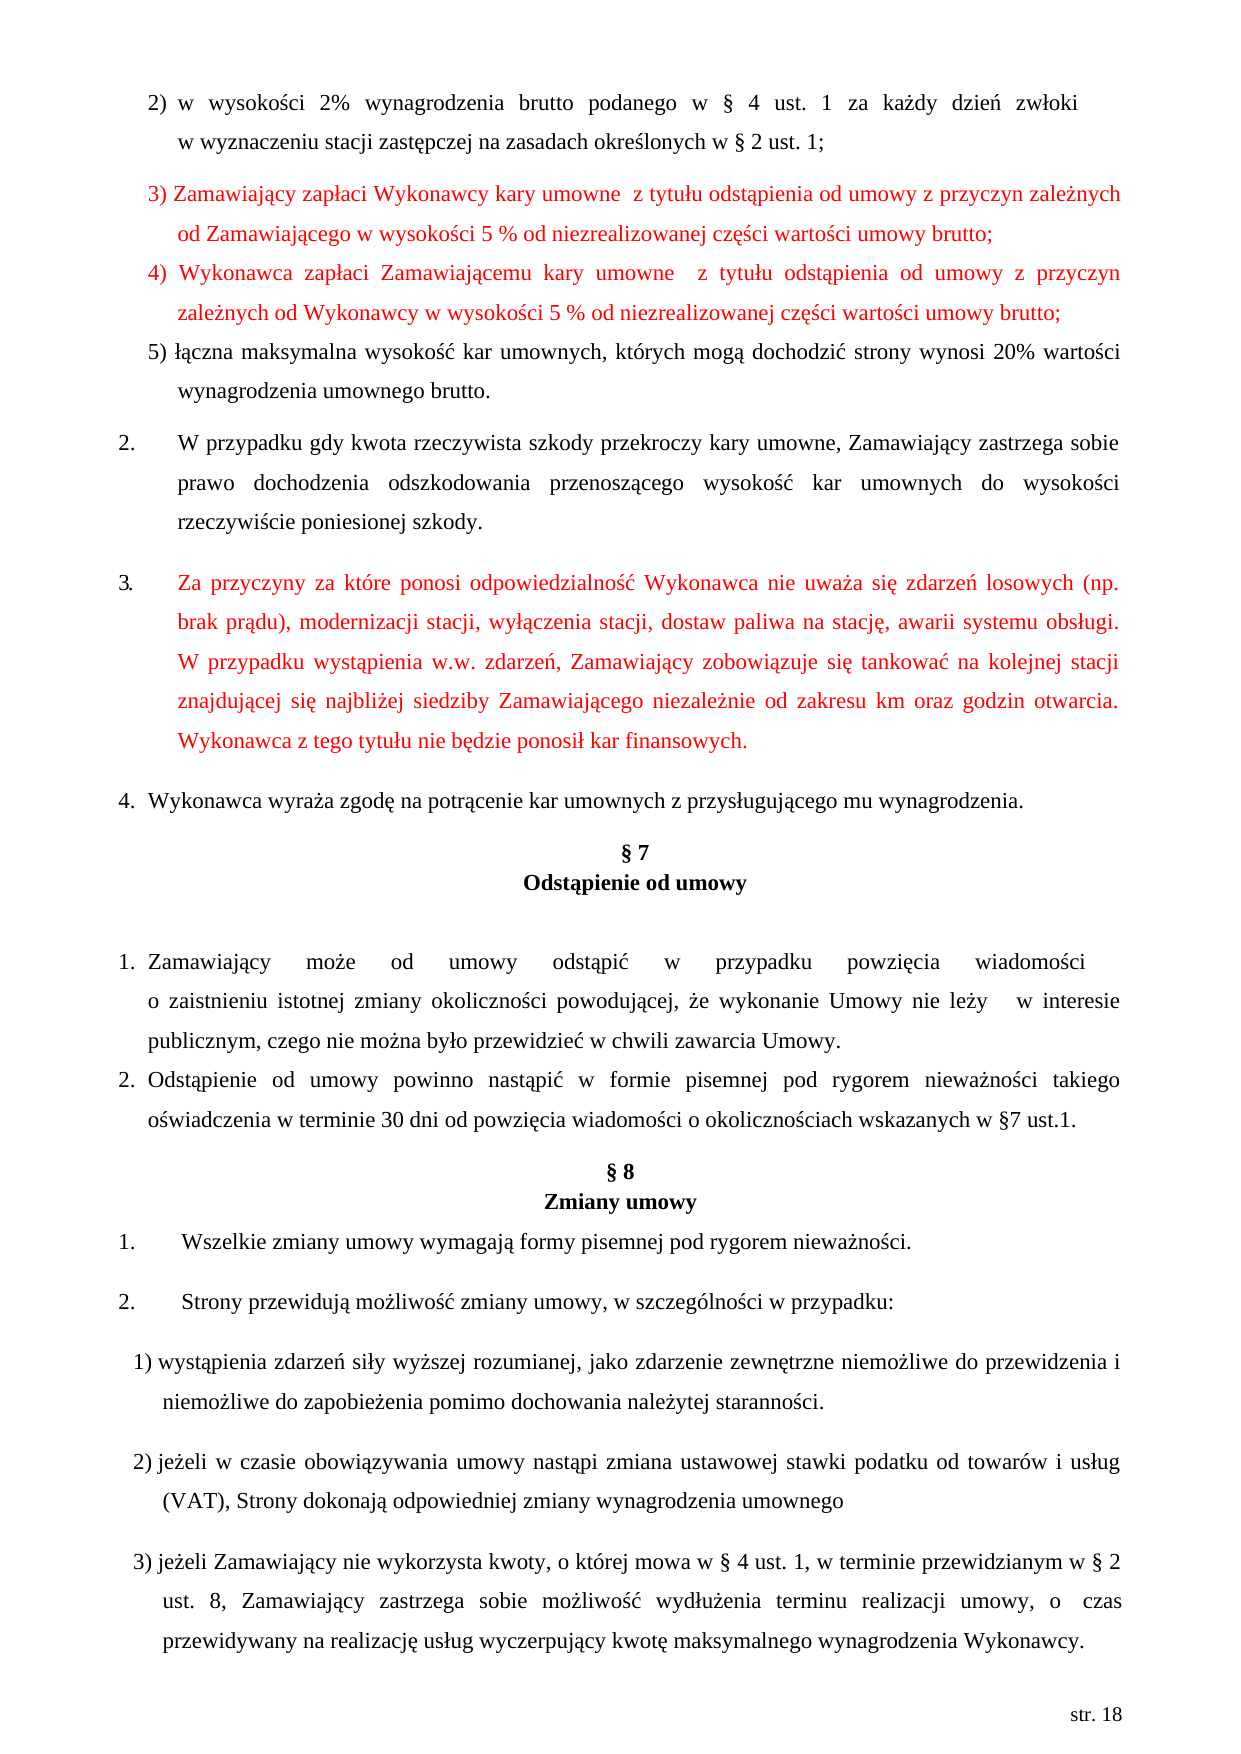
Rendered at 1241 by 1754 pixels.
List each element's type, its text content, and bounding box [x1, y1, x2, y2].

list Za przyczyny za które ponosi odpowiedzialność Wykonawca nie uważa się zdarzeń losowych (np. brak prądu), modernizacji stacji, wyłączenia stacji, dostaw paliwa na stację, awarii systemu obsługi. W przypadku wystąpienia w.w. zdarzeń, Zamawiający zobowiązuje się tankować na kolejnej stacji znajdującej się najbliżej siedziby Zamawiającego niezależnie od zakresu km oraz godzin otwarcia. Wykonawca z tego tytułu nie będzie ponosił kar finansowych. [118, 569, 1121, 753]
text 1. Zamawiający może od umowy odstąpić w przypadku powzięcia wiadomości o zaistnieniu istotnej zmiany okoliczności powodującej, że wykonanie Umowy nie leży w interesie publicznym, czego nie można było przewidzieć w chwili zawarcia Umowy. [118, 948, 1122, 1053]
text 2) jeżeli w czasie obowiązywania umowy nastąpi zmiana ustawowej stawki podatku od towarów i usług (VAT), Strony dokonają odpowiedniej zmiany wynagrodzenia umownego [133, 1448, 1122, 1514]
text Odstąpienie od umowy [148, 869, 1122, 896]
list w wysokości 2% wynagrodzenia brutto podanego w § 4 ust. 1 za każdy dzień zwłoki w wyznaczeniu stacji zastępczej na zasadach określonych w § 2 ust. 1; [148, 89, 1122, 154]
text § 8 [118, 1158, 1122, 1184]
list Wykonawca wyraża zgodę na potrącenie kar umownych z przysługującego mu wynagrodzenia. [118, 787, 1122, 813]
text § 7 [148, 839, 1122, 865]
text 1. Wszelkie zmiany umowy wymagają formy pisemnej pod rygorem nieważności. [118, 1228, 1122, 1254]
text 3) Zamawiający zapłaci Wykonawcy kary umowne z tytułu odstąpienia od umowy z przyczyn zależnych od Zamawiającego w wysokości 5 % od niezrealizowanej części wartości umowy brutto; [148, 180, 1122, 246]
list W przypadku gdy kwota rzeczywista szkody przekroczy kary umowne, Zamawiający zastrzega sobie prawo dochodzenia odszkodowania przenoszącego wysokość kar umownych do wysokości rzeczywiście poniesionej szkody. [118, 429, 1121, 535]
text 2. Strony przewidują możliwość zmiany umowy, w szczególności w przypadku: [118, 1288, 1122, 1314]
text 1) wystąpienia zdarzeń siły wyższej rozumianej, jako zdarzenie zewnętrzne niemożliwe do przewidzenia i niemożliwe do zapobieżenia pomimo dochowania należytej staranności. [133, 1348, 1122, 1414]
text 2. Odstąpienie od umowy powinno nastąpić w formie pisemnej pod rygorem nieważności takiego oświadczenia w terminie 30 dni od powzięcia wiadomości o okolicznościach wskazanych w §7 ust.1. [118, 1067, 1122, 1132]
text 4) Wykonawca zapłaci Zamawiającemu kary umowne z tytułu odstąpienia od umowy z przyczyn zależnych od Wykonawcy w wysokości 5 % od niezrealizowanej części wartości umowy brutto; [148, 259, 1122, 325]
text 3) jeżeli Zamawiający nie wykorzysta kwoty, o której mowa w § 4 ust. 1, w terminie przewidzianym w § 2 ust. 8, Zamawiający zastrzega sobie możliwość wydłużenia terminu realizacji umowy, o czas przewidywany na realizację usług wyczerpujący kwotę maksymalnego wynagrodzenia Wykonawcy. [133, 1548, 1122, 1653]
text 5) łączna maksymalna wysokość kar umownych, których mogą dochodzić strony wynosi 20% wartości wynagrodzenia umownego brutto. [148, 338, 1122, 404]
text Zmiany umowy [118, 1188, 1122, 1214]
